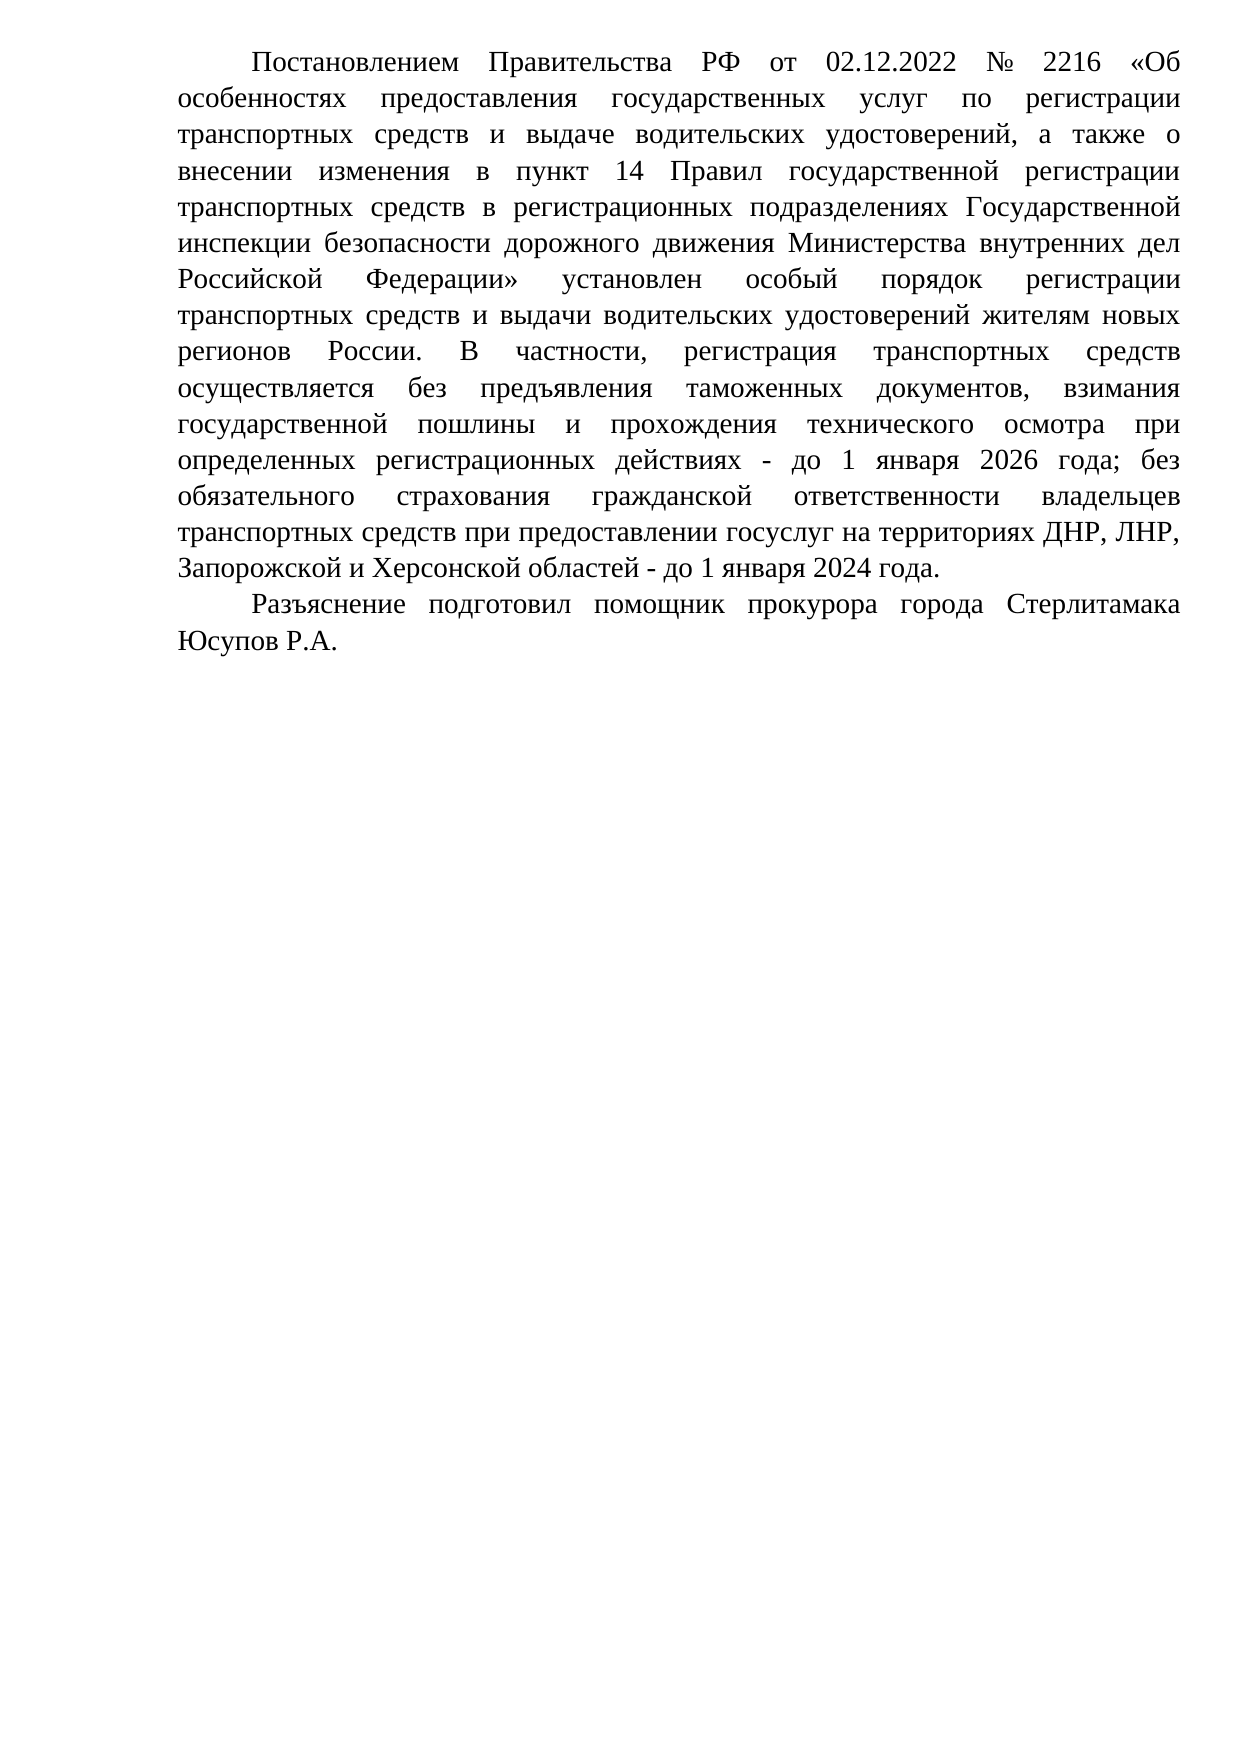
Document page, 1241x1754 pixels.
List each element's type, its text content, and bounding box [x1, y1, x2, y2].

text Постановлением Правительства РФ от 02.12.2022 № 2216 «Об особенностях предоставления государственных услуг по регистрации транспортных средств и выдаче водительских удостоверений, а также о внесении изменения в пункт 14 Правил государственной регистрации транспортных средств в регистрационных подразделениях Государственной инспекции безопасности дорожного движения Министерства внутренних дел Российской Федерации» установлен особый порядок регистрации транспортных средств и выдачи водительских удостоверений жителям новых регионов России. В частности, регистрация транспортных средств осуществляется без предъявления таможенных документов, взимания государственной пошлины и прохождения технического осмотра при определенных регистрационных действиях - до 1 января 2026 года; без обязательного страхования гражданской ответственности владельцев транспортных средств при предоставлении госуслуг на территориях ДНР, ЛНР, Запорожской и Херсонской областей - до 1 января 2024 года. [177, 44, 1181, 584]
text Разъяснение подготовил помощник прокурора города Стерлитамака Юсупов Р.А. [177, 587, 1181, 656]
